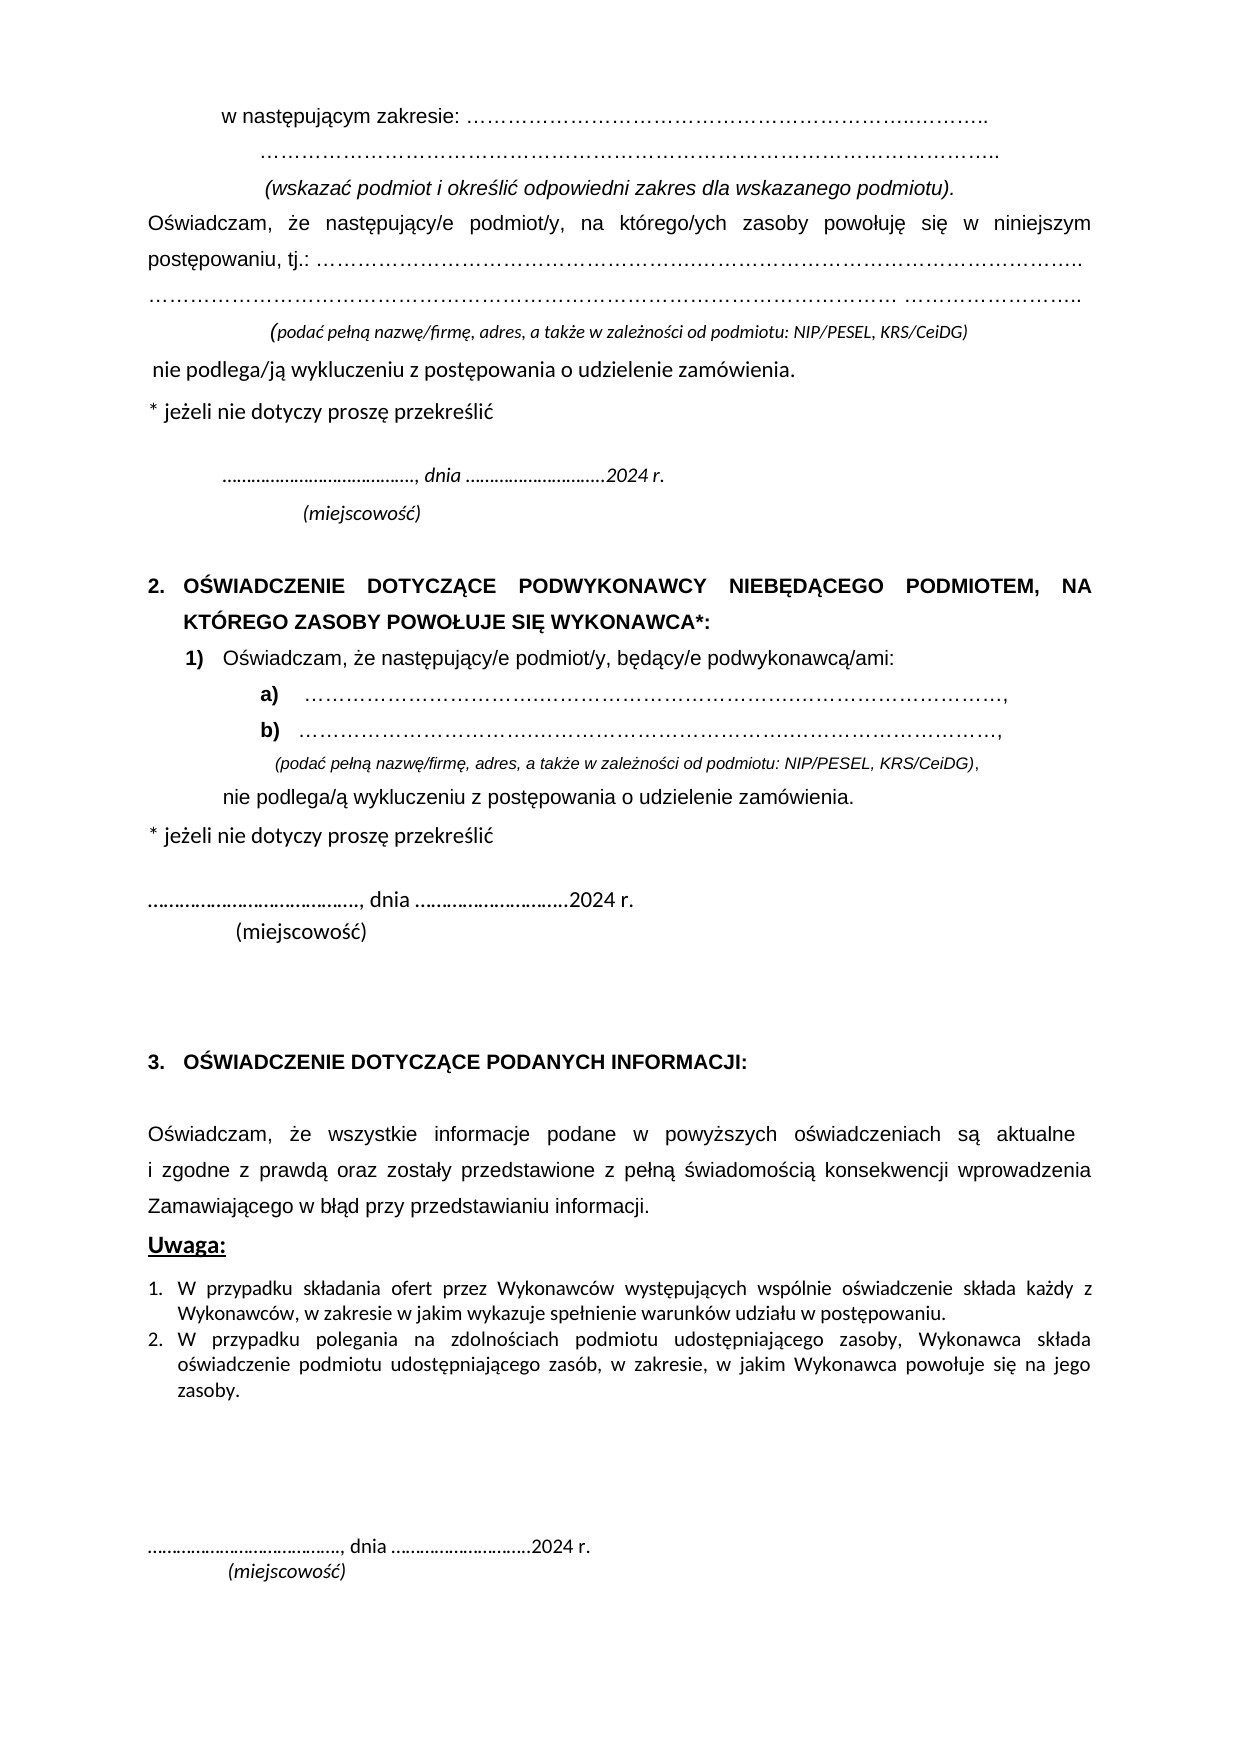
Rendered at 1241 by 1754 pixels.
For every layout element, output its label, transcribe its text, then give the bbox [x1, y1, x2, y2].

text Uwaga: [148, 1229, 1093, 1260]
text * jeżeli nie dotyczy proszę przekreślić [148, 397, 1093, 425]
text * jeżeli nie dotyczy proszę przekreślić [148, 821, 1093, 849]
list OŚWIADCZENIE DOTYCZĄCE PODWYKONAWCY NIEBĘDĄCEGO PODMIOTEM, NA KTÓREGO ZASOBY POWOŁUJE SIĘ WYKONAWCA*: [148, 574, 1093, 634]
list W przypadku składania ofert przez Wykonawców występujących wspólnie oświadczenie składa każdy z Wykonawców, w zakresie w jakim wykazuje spełnienie warunków udziału w postępowaniu. [148, 1275, 1093, 1326]
text (miejscowość) [148, 1559, 1093, 1584]
list …………………………….……………………………….…………………………, [260, 682, 1093, 706]
list Oświadczam, że następujący/e podmiot/y, będący/e podwykonawcą/ami: [185, 646, 1093, 670]
text w następującym zakresie: ………………………………………………………..……….. [148, 103, 1093, 127]
text (podać pełną nazwę/firmę, adres, a także w zależności od podmiotu: NIP/PESEL, KRS/CeiDG), [148, 754, 1093, 773]
text …………………………………., dnia ………………………..2024 r. [148, 885, 1093, 913]
list nie podlega/ją wykluczeniu z postępowania o udzielenie zamówienia. [148, 355, 1093, 383]
list …………………………………., dnia ………………………..2024 r. [223, 462, 1093, 487]
list OŚWIADCZENIE DOTYCZĄCE PODANYCH INFORMACJI: [148, 1050, 1093, 1074]
text nie podlega/ą wykluczeniu z postępowania o udzielenie zamówienia. [148, 785, 1093, 809]
list W przypadku polegania na zdolnościach podmiotu udostępniającego zasoby, Wykonawca składa oświadczenie podmiotu udostępniającego zasób, w zakresie, w jakim Wykonawca powołuje się na jego zasoby. [148, 1326, 1093, 1402]
list (miejscowość) [223, 500, 1093, 525]
text Oświadczam, że wszystkie informacje podane w powyższych oświadczeniach są aktualne i zgodne z prawdą oraz zostały przedstawione z pełną świadomością konsekwencji wprowadzenia Zamawiającego w błąd przy przedstawianiu informacji. [148, 1122, 1093, 1217]
list …………………………………………………………………………………………….. [259, 139, 1093, 163]
text Oświadczam, że następujący/e podmiot/y, na którego/ych zasoby powołuję się w niniejszym postępowaniu, tj.: ……………………………………………….……………………………………………….. [148, 211, 1093, 271]
text (podać pełną nazwę/firmę, adres, a także w zależności od podmiotu: NIP/PESEL, KRS/CeiDG) [148, 319, 1093, 343]
text ……………………………………………………………………………………………… …………………….. [148, 283, 1093, 307]
list (wskazać podmiot i określić odpowiedni zakres dla wskazanego podmiotu). [259, 175, 1093, 199]
list …………………………….……………………………….…………………………, [260, 718, 1093, 742]
text …………………………………., dnia ………………………..2024 r. [148, 1533, 1093, 1559]
text (miejscowość) [148, 917, 1093, 945]
